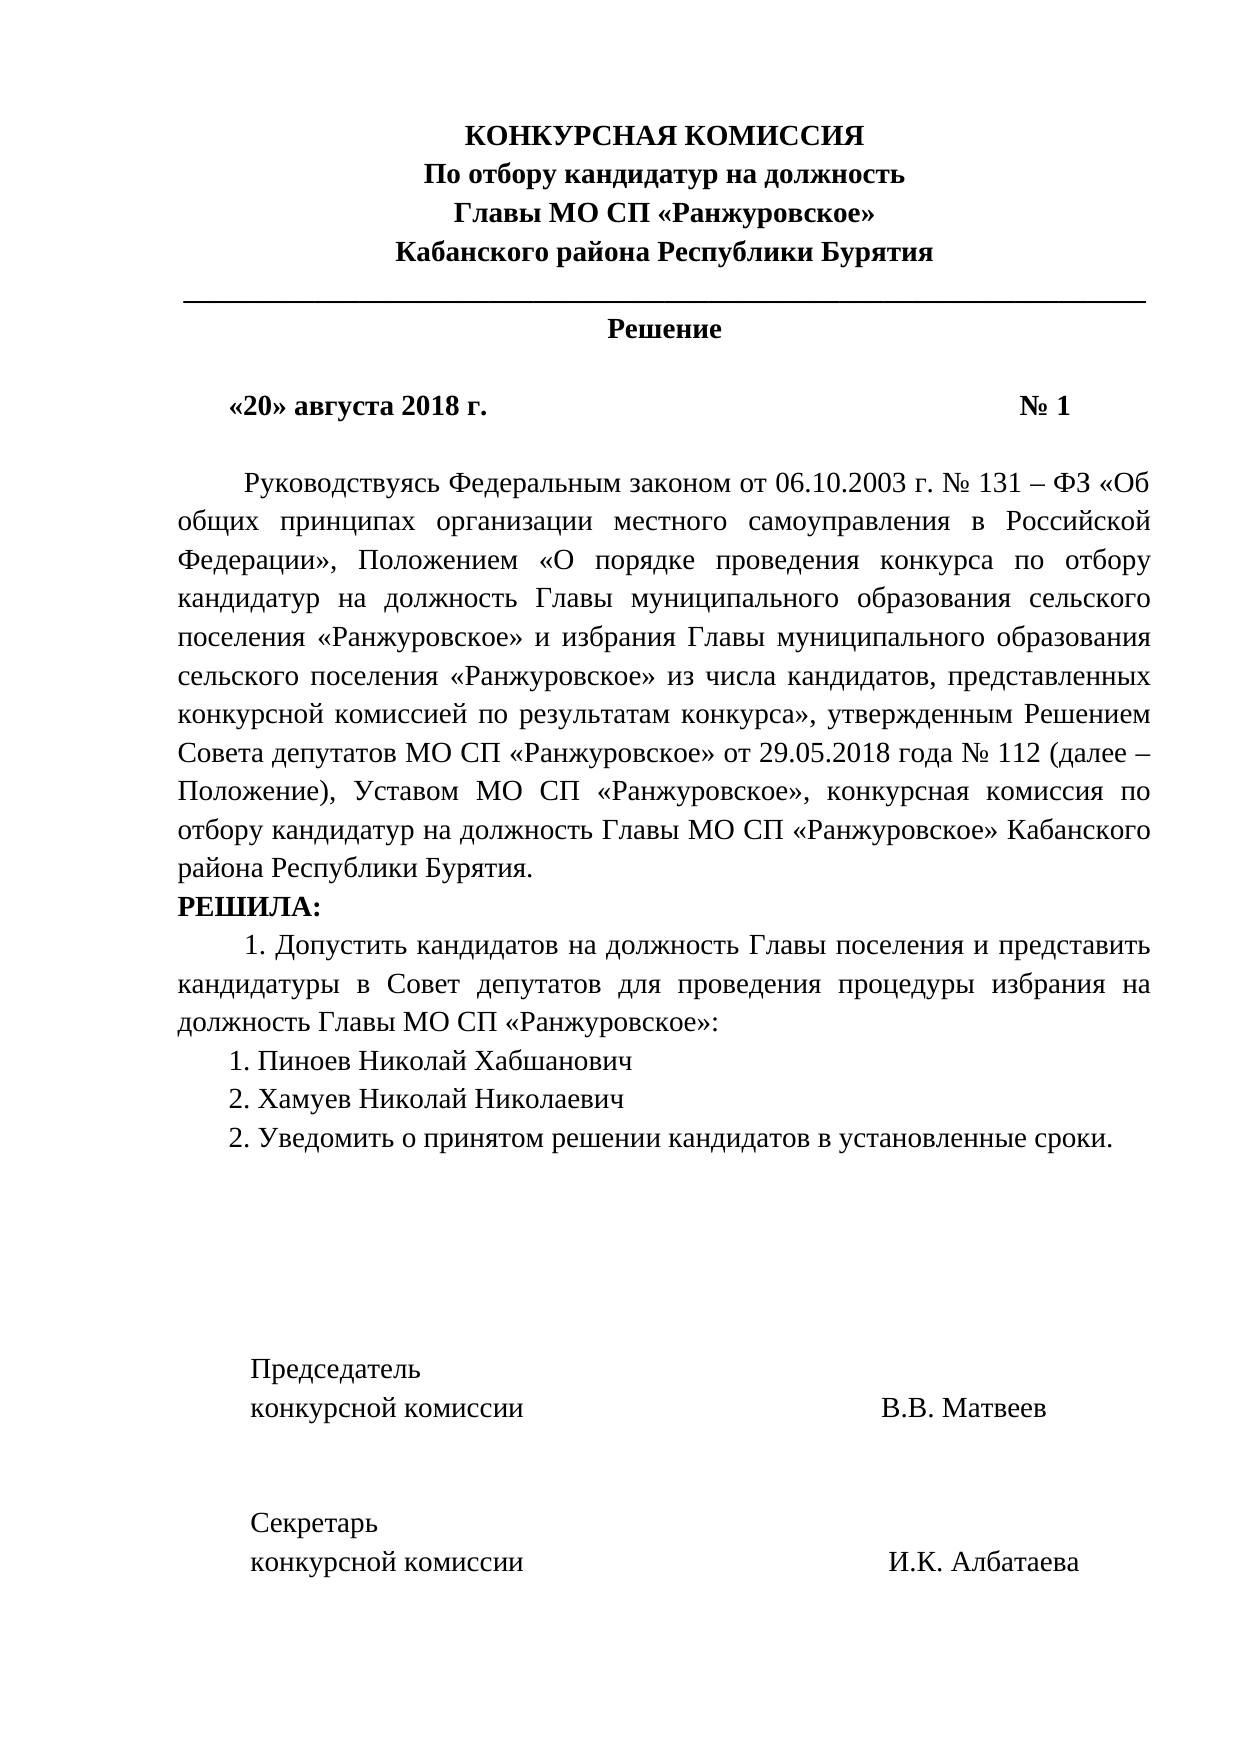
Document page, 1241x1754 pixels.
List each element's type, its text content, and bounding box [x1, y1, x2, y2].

text Главы МО СП «Ранжуровское» [177, 195, 1152, 229]
text 2. Уведомить о принятом решении кандидатов в установленные сроки. [177, 1120, 1152, 1154]
text Руководствуясь Федеральным законом от 06.10.2003 г. № 131 – ФЗ «Об общих принципах организации местного самоуправления в Российской Федерации», Положением «О порядке проведения конкурса по отбору кандидатур на должность Главы муниципального образования сельского поселения «Ранжуровское» и избрания Главы муниципального образования сельского поселения «Ранжуровское» из числа кандидатов, представленных конкурсной комиссией по результатам конкурса», утвержденным Решением Совета депутатов МО СП «Ранжуровское» от 29.05.2018 года № 112 (далее – Положение), Уставом МО СП «Ранжуровское», конкурсная комиссия по отбору кандидатур на должность Главы МО СП «Ранжуровское» Кабанского района Республики Бурятия. [177, 465, 1152, 884]
text Секретарь [177, 1506, 1152, 1539]
text 2. Хамуев Николай Николаевич [177, 1082, 1152, 1115]
text 1. Пиноев Николай Хабшанович [177, 1043, 1152, 1077]
text КОНКУРСНАЯ КОМИССИЯ [177, 118, 1152, 152]
text РЕШИЛА: [177, 889, 1152, 922]
text «20» августа 2018 г. № 1 [177, 388, 1152, 421]
text конкурсной комиссии И.К. Албатаева [177, 1544, 1152, 1610]
text Решение [177, 311, 1152, 344]
text По отбору кандидатур на должность [177, 157, 1152, 190]
text Кабанского района Республики Бурятия [177, 234, 1152, 267]
text Председатель [177, 1351, 1152, 1385]
text __________________________________________________________________ [177, 272, 1152, 306]
text 1. Допустить кандидатов на должность Главы поселения и представить кандидатуры в Совет депутатов для проведения процедуры избрания на должность Главы МО СП «Ранжуровское»: [177, 927, 1152, 1038]
text конкурсной комиссии В.В. Матвеев [177, 1390, 1152, 1423]
